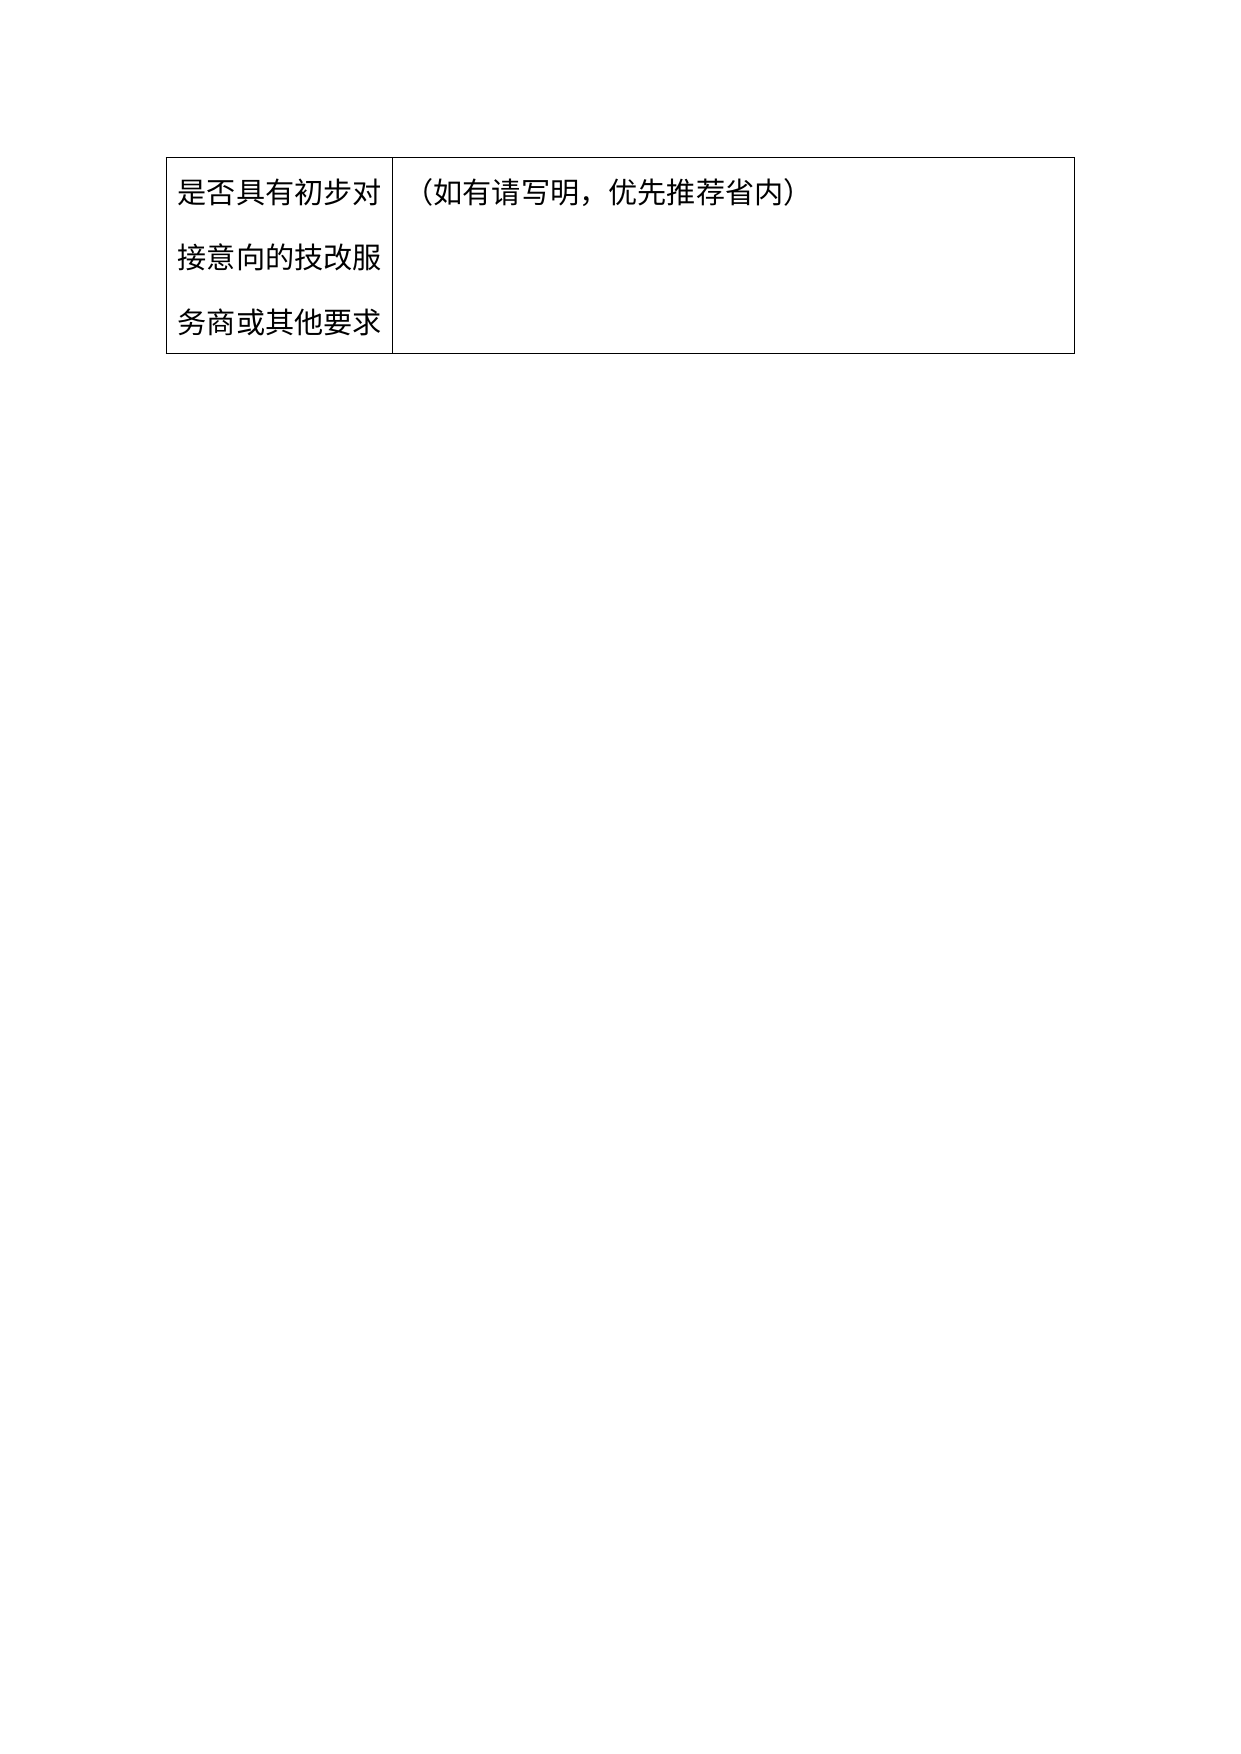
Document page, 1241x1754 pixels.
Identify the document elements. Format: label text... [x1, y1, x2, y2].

table_cell 是否具有初步对接意向的技改服务商或其他要求 [167, 158, 392, 353]
table_cell （如有请写明，优先推荐省内） [393, 158, 1074, 353]
